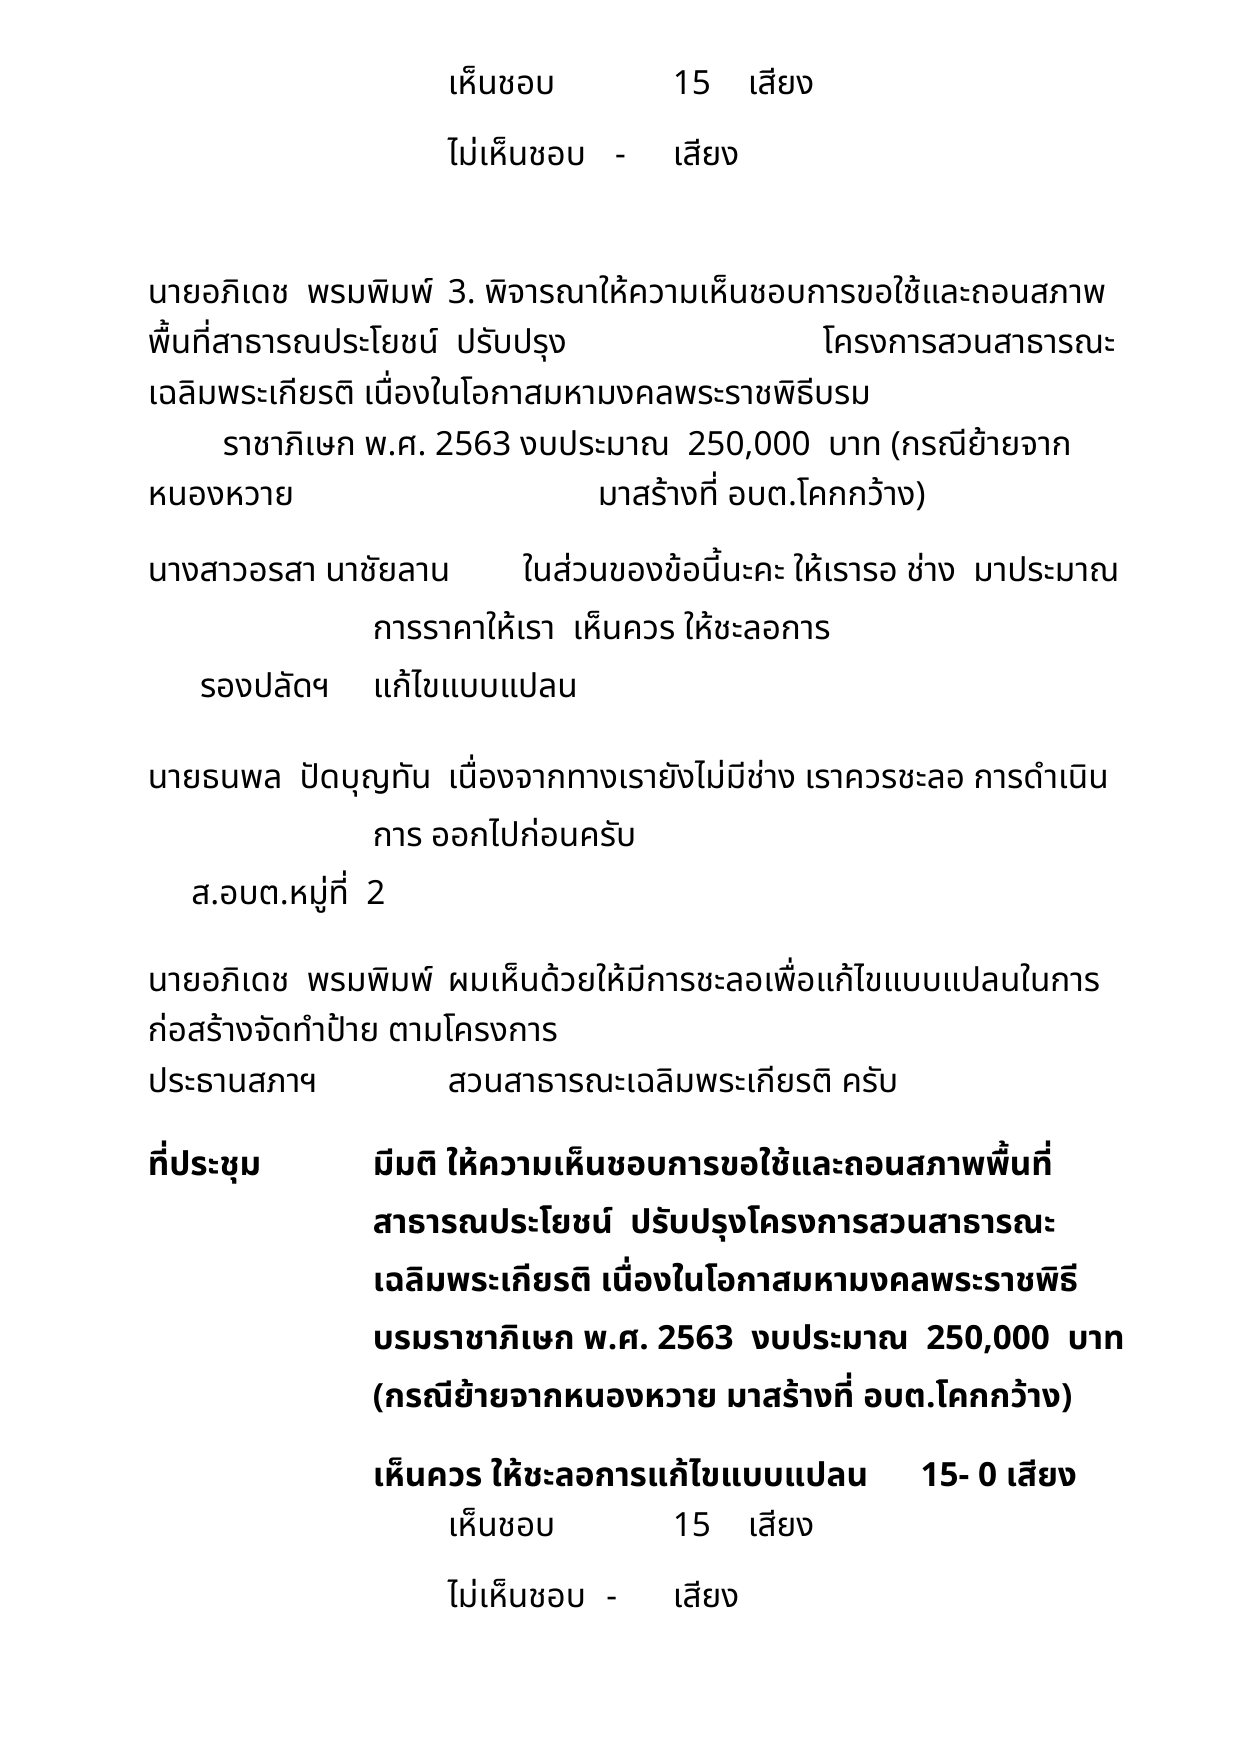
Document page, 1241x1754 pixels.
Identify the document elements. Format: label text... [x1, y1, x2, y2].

text นายธนพล ปัดบุญทัน เนื่องจากทางเรายังไม่มีช่าง เราควรชะลอ การดำเนินการ ออกไปก่อนครับ [148, 753, 1137, 861]
text ที่ประชุม มีมติ ให้ความเห็นชอบการขอใช้และถอนสภาพพื้นที่สาธารณประโยชน์ ปรับปรุงโครงการสวนสาธารณะเฉลิมพระเกียรติ เนื่องในโอกาสมหามงคลพระราชพิธีบรมราชาภิเษก พ.ศ. 2563 งบประมาณ 250,000 บาท (กรณีย้ายจากหนองหวาย มาสร้างที่ อบต.โคกกว้าง) [148, 1140, 1137, 1422]
text ประธานสภาฯ สวนสาธารณะเฉลิมพระเกียรติ ครับ [148, 1057, 1137, 1107]
text ไม่เห็นชอบ - เสียง [148, 1572, 1137, 1622]
text เห็นชอบ 15 เสียง [148, 1501, 1137, 1552]
text นายอภิเดช พรมพิมพ์ 3. พิจารณาให้ความเห็นชอบการขอใช้และถอนสภาพพื้นที่สาธารณประโยชน์ ปรับปรุง โครงการสวนสาธารณะเฉลิมพระเกียรติ เนื่องในโอกาสมหามงคลพระราชพิธีบรม ราชาภิเษก พ.ศ. 2563 งบประมาณ 250,000 บาท (กรณีย้ายจากหนองหวาย มาสร้างที่ อบต.โคกกว้าง) [148, 268, 1137, 521]
text นางสาวอรสา นาชัยลาน ในส่วนของข้อนี้นะคะ ให้เรารอ ช่าง มาประมาณการราคาให้เรา เห็นควร ให้ชะลอการ [148, 546, 1137, 655]
text ไม่เห็นชอบ - เสียง [148, 130, 1137, 180]
text นายอภิเดช พรมพิมพ์ ผมเห็นด้วยให้มีการชะลอเพื่อแก้ไขแบบแปลนในการก่อสร้างจัดทำป้าย ตามโครงการ [148, 956, 1137, 1057]
text เห็นควร ให้ชะลอการแก้ไขแบบแปลน 15- 0 เสียง [148, 1451, 1137, 1501]
text ส.อบต.หมู่ที่ 2 [148, 868, 1137, 919]
text เห็นชอบ 15 เสียง [148, 59, 1137, 110]
text รองปลัดฯ แก้ไขแบบแปลน [148, 662, 1137, 713]
